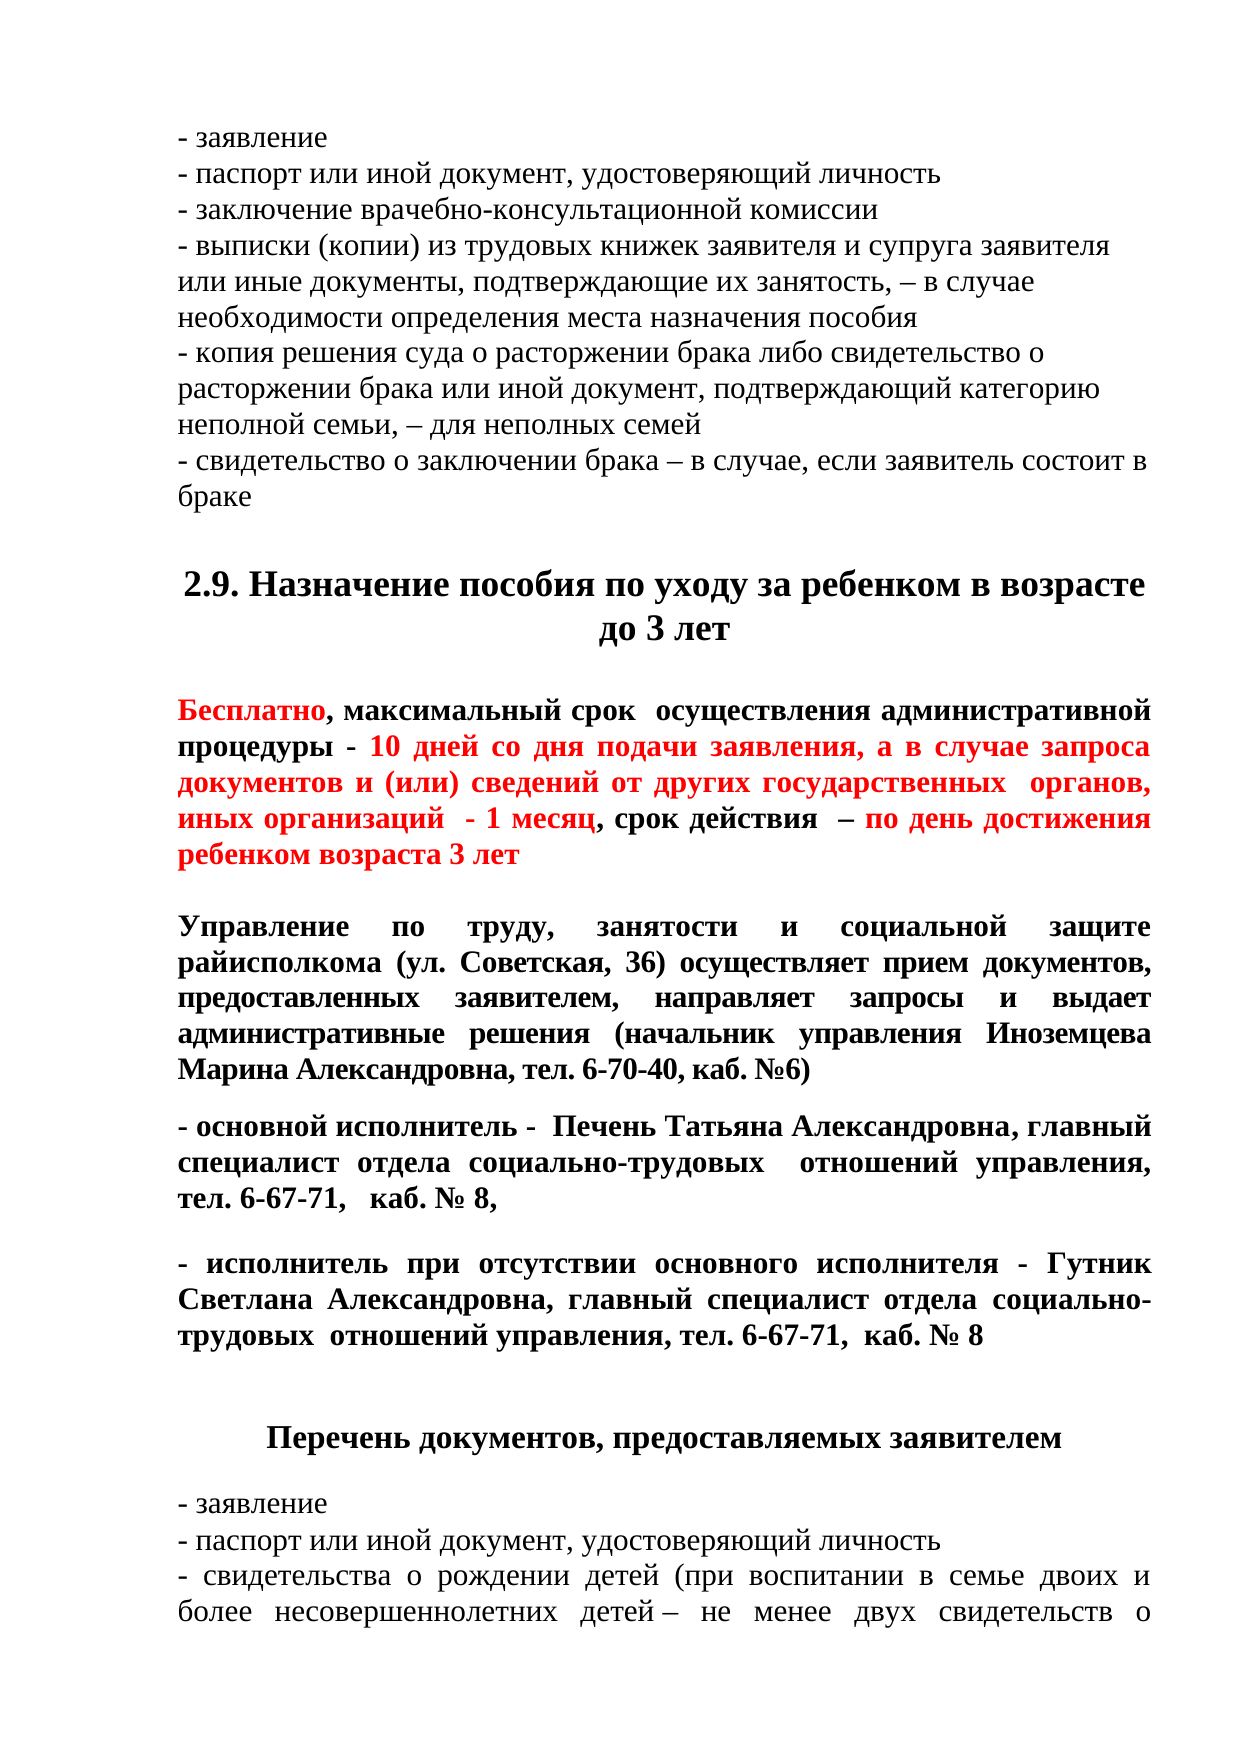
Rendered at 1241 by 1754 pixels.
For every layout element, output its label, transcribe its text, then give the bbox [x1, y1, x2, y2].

text Перечень документов, предоставляемых заявителем [177, 1417, 1152, 1456]
text 2.9. Назначение пособия по уходу за ребенком в возрасте до 3 лет [177, 562, 1152, 648]
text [177, 1557, 1152, 1628]
text - копия решения суда о расторжении брака либо свидетельство о расторжении брака или иной документ, подтверждающий категорию неполной семьи, – для неполных семей [177, 334, 1152, 442]
text - заявление - паспорт или иной документ, удостоверяющий личность - заключение врачебно-консультационной комиссии [177, 118, 1152, 226]
text - свидетельство о заключении брака – в случае, если заявитель состоит в браке [177, 442, 1152, 513]
text - паспорт или иной документ, удостоверяющий личность [177, 1521, 1152, 1557]
text - заявление [177, 1485, 1152, 1521]
text Бесплатно, максимальный срок осуществления административной процедуры - 10 дней со дня подачи заявления, а в случае запроса документов и (или) сведений от других государственных органов, иных организаций - 1 месяц, срок действия – по день достижения ребенком возраста 3 лет [177, 691, 1152, 871]
text - выписки (копии) из трудовых книжек заявителя и супруга заявителя или иные документы, подтверждающие их занятость, – в случае необходимости определения места назначения пособия [177, 226, 1152, 334]
text - исполнитель при отсутствии основного исполнителя - Гутник Светлана Александровна, главный специалист отдела социально-трудовых отношений управления, тел. 6-67-71, каб. № 8 [177, 1244, 1152, 1352]
text Управление по труду, занятости и социальной защите райисполкома (ул. Советская, 36) осуществляет прием документов, предоставленных заявителем, направляет запросы и выдает административные решения (начальник управления Иноземцева Марина Александровна, тел. 6-70-40, каб. №6) [177, 907, 1152, 1087]
text - основной исполнитель - Печень Татьяна Александровна, главный специалист отдела социально-трудовых отношений управления, тел. 6-67-71, каб. № 8, [177, 1107, 1152, 1215]
